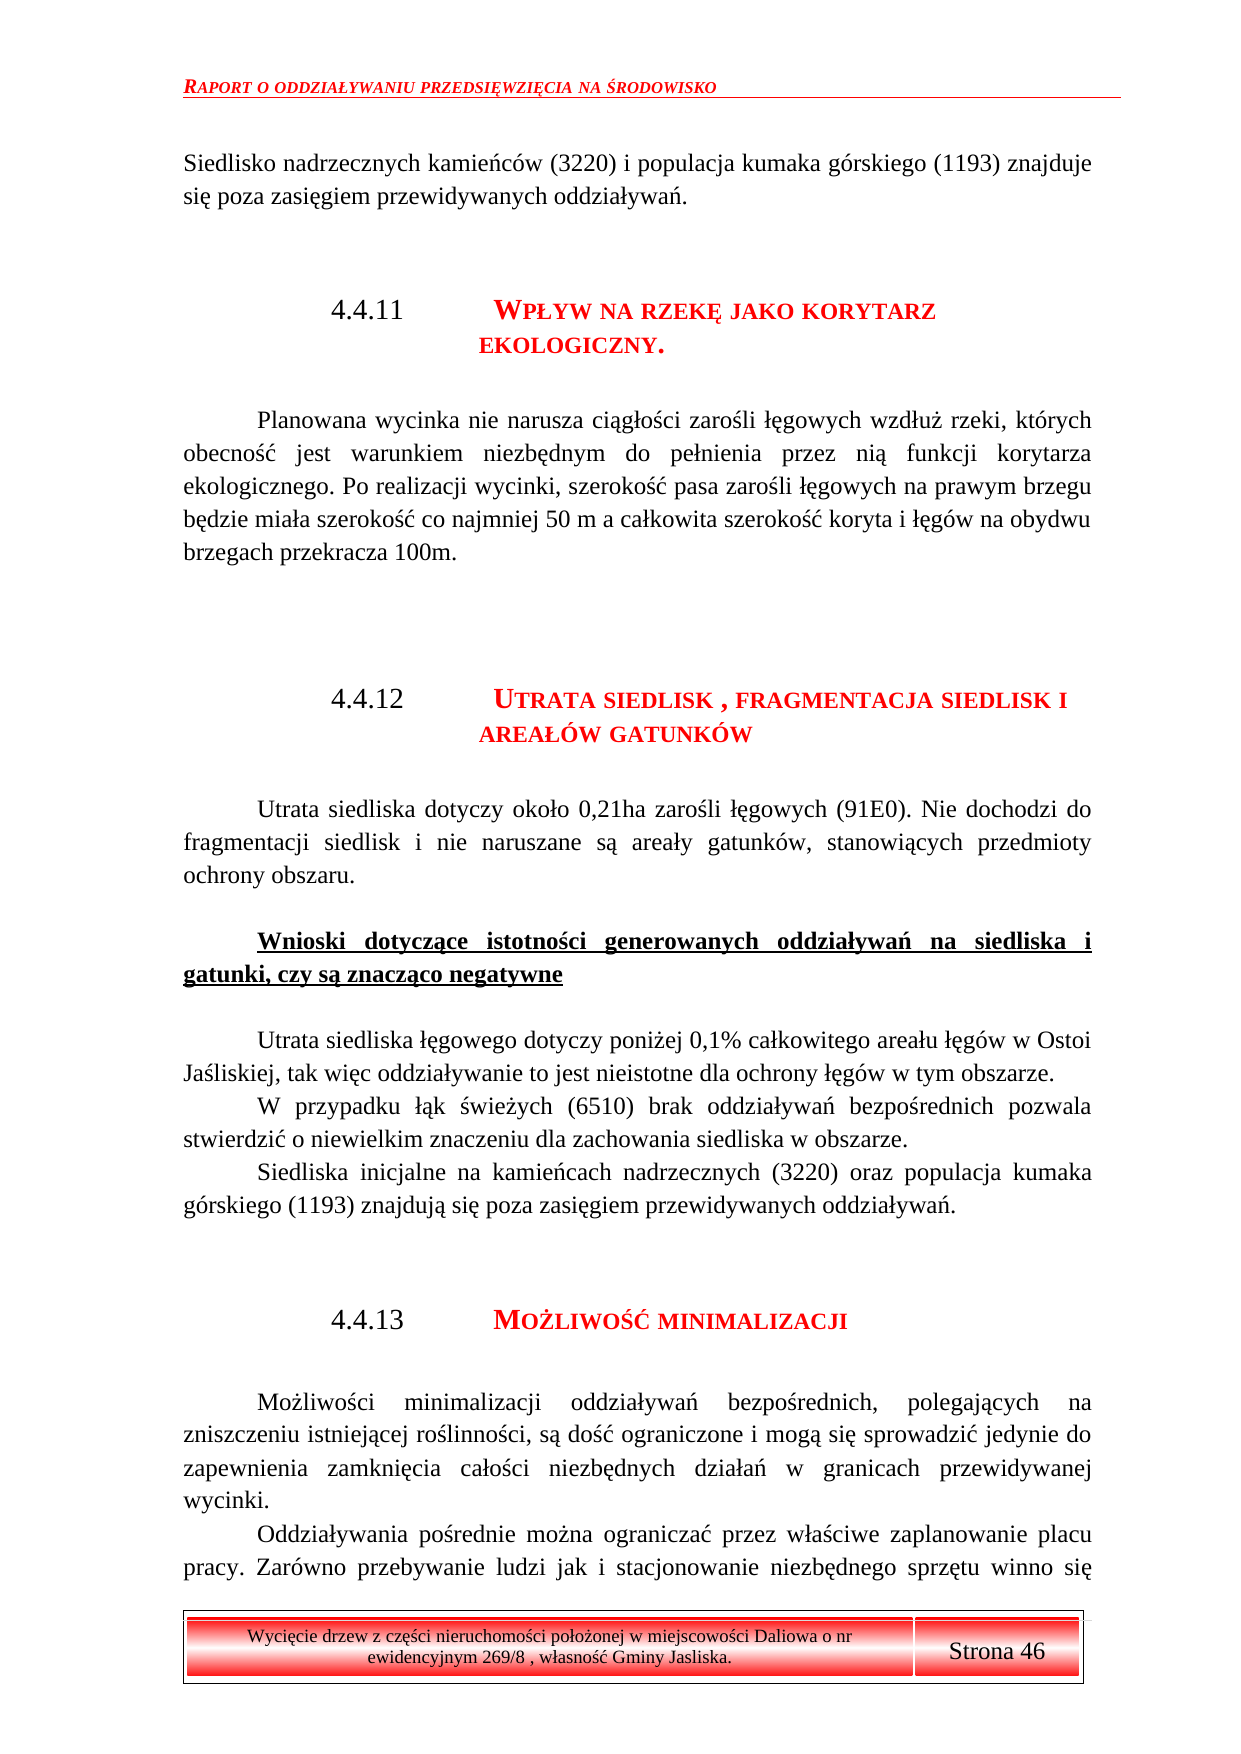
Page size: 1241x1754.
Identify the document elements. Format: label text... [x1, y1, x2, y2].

subtitle Utrata siedlisk , fragmentacja siedlisk i areałów gatunków [331, 682, 1092, 749]
text Możliwości minimalizacji oddziaływań bezpośrednich, polegających na zniszczeniu istniejącej roślinności, są dość ograniczone i mogą się sprowadzić jedynie do zapewnienia zamknięcia całości niezbędnych działań w granicach przewidywanej wycinki. [183, 1387, 1092, 1514]
text W przypadku łąk świeżych (6510) brak oddziaływań bezpośrednich pozwala stwierdzić o niewielkim znaczeniu dla zachowania siedliska w obszarze. [183, 1091, 1092, 1153]
text Wnioski dotyczące istotności generowanych oddziaływań na siedliska i gatunki, czy są znacząco negatywne [183, 926, 1092, 988]
text Siedlisko nadrzecznych kamieńców (3220) i populacja kumaka górskiego (1193) znajduje się poza zasięgiem przewidywanych oddziaływań. [183, 148, 1092, 209]
text Utrata siedliska dotyczy około 0,21ha zarośli łęgowych (91E0). Nie dochodzi do fragmentacji siedlisk i nie naruszane są areały gatunków, stanowiących przedmioty ochrony obszaru. [183, 794, 1092, 889]
subtitle Wpływ na rzekę jako korytarz ekologiczny. [331, 292, 1092, 359]
subtitle Możliwość minimalizacji [331, 1302, 1092, 1336]
text Planowana wycinka nie narusza ciągłości zarośli łęgowych wzdłuż rzeki, których obecność jest warunkiem niezbędnym do pełnienia przez nią funkcji korytarza ekologicznego. Po realizacji wycinki, szerokość pasa zarośli łęgowych na prawym brzegu będzie miała szerokość co najmniej 50 m a całkowita szerokość koryta i łęgów na obydwu brzegach przekracza 100m. [183, 405, 1092, 566]
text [183, 1519, 1092, 1580]
text Siedliska inicjalne na kamieńcach nadrzecznych (3220) oraz populacja kumaka górskiego (1193) znajdują się poza zasięgiem przewidywanych oddziaływań. [183, 1157, 1092, 1219]
text Utrata siedliska łęgowego dotyczy poniżej 0,1% całkowitego areału łęgów w Ostoi Jaśliskiej, tak więc oddziaływanie to jest nieistotne dla ochrony łęgów w tym obszarze. [183, 1025, 1092, 1087]
